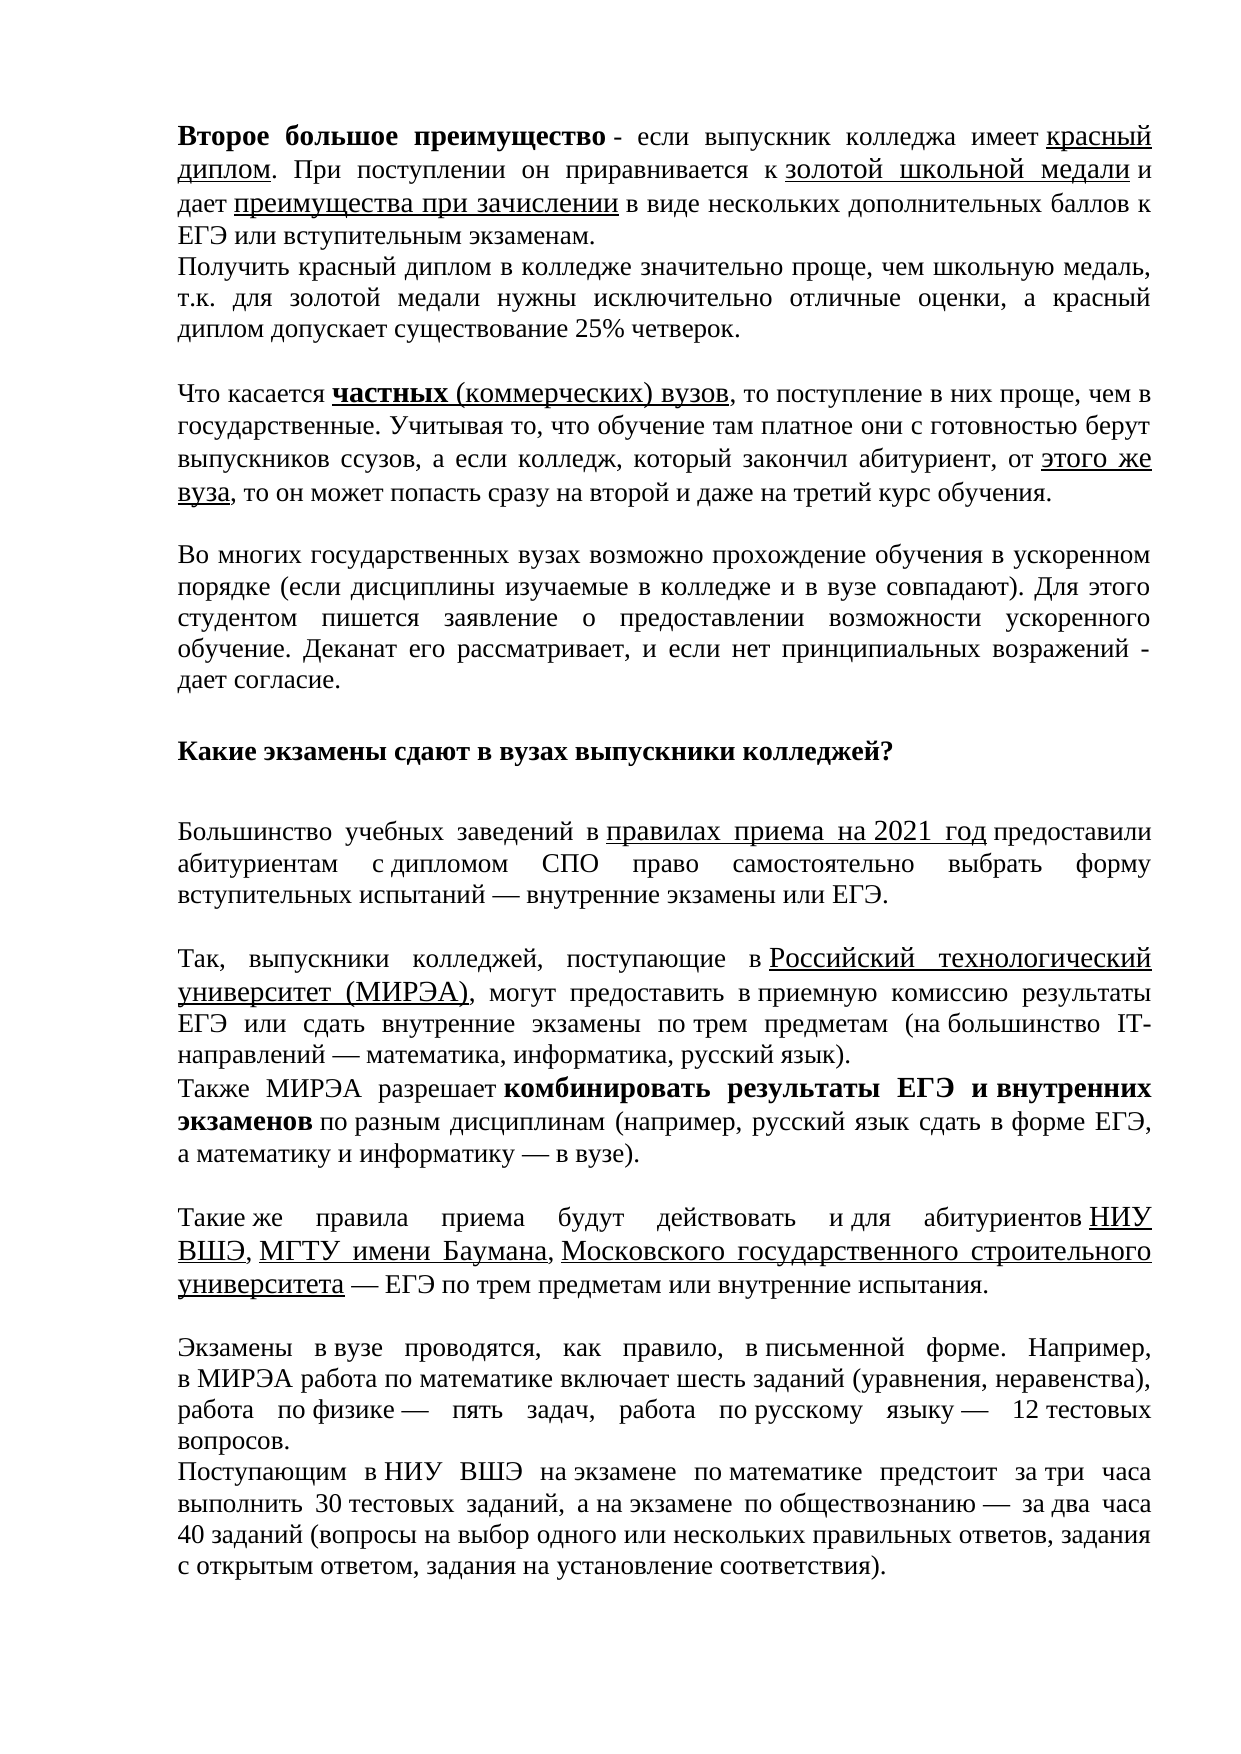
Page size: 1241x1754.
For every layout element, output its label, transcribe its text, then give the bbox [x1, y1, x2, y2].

text Также МИРЭА разрешает комбинировать результаты ЕГЭ и внутренних экзаменов по разным дисциплинам (например, русский язык сдать в форме ЕГЭ, а математику и информатику — в вузе). [177, 1070, 1152, 1168]
text Большинство учебных заведений в правилах приема на 2021 год предоставили абитуриентам с дипломом СПО право самостоятельно выбрать форму вступительных испытаний — внутренние экзамены или ЕГЭ. [177, 813, 1152, 909]
text Так, выпускники колледжей, поступающие в Российский технологический университет (МИРЭА), могут предоставить в приемную комиссию результаты ЕГЭ или сдать внутренние экзамены по трем предметам (на большинство IT-направлений — математика, информатика, русский язык). [177, 940, 1152, 1070]
text Получить красный диплом в колледже значительно проще, чем школьную медаль, т.к. для золотой медали нужны исключительно отличные оценки, а красный диплом допускает существование 25% четверок. [177, 250, 1152, 343]
text Во многих государственных вузах возможно прохождение обучения в ускоренном порядке (если дисциплины изучаемые в колледже и в вузе совпадают). Для этого студентом пишется заявление о предоставлении возможности ускоренного обучение. Деканат его рассматривает, и если нет принципиальных возражений - дает согласие. [177, 538, 1152, 694]
text Что касается частных (коммерческих) вузов, то поступление в них проще, чем в государственные. Учитывая то, что обучение там платное они с готовностью берут выпускников ссузов, а если колледж, который закончил абитуриент, от этого же вуза, то он может попасть сразу на второй и даже на третий курс обучения. [177, 374, 1152, 507]
text Второе большое преимущество - если выпускник колледжа имеет красный диплом. При поступлении он приравнивается к золотой школьной медали и дает преимущества при зачислении в виде нескольких дополнительных баллов к ЕГЭ или вступительным экзаменам. [177, 118, 1152, 250]
text Поступающим в НИУ ВШЭ на экзамене по математике предстоит за три часа выполнить 30 тестовых заданий, а на экзамене по обществознанию — за два часа 40 заданий (вопросы на выбор одного или нескольких правильных ответов, задания с открытым ответом, задания на установление соответствия). [177, 1456, 1152, 1580]
text Экзамены в вузе проводятся, как правило, в письменной форме. Например, в МИРЭА работа по математике включает шесть заданий (уравнения, неравенства), работа по физике — пять задач, работа по русскому языку — 12 тестовых вопросов. [177, 1331, 1152, 1456]
text Какие экзамены сдают в вузах выпускники колледжей? [154, 730, 1154, 773]
text Такие же правила приема будут действовать и для абитуриентов НИУ ВШЭ, МГТУ имени Баумана, Московского государственного строительного университета — ЕГЭ по трем предметам или внутренние испытания. [177, 1199, 1152, 1300]
